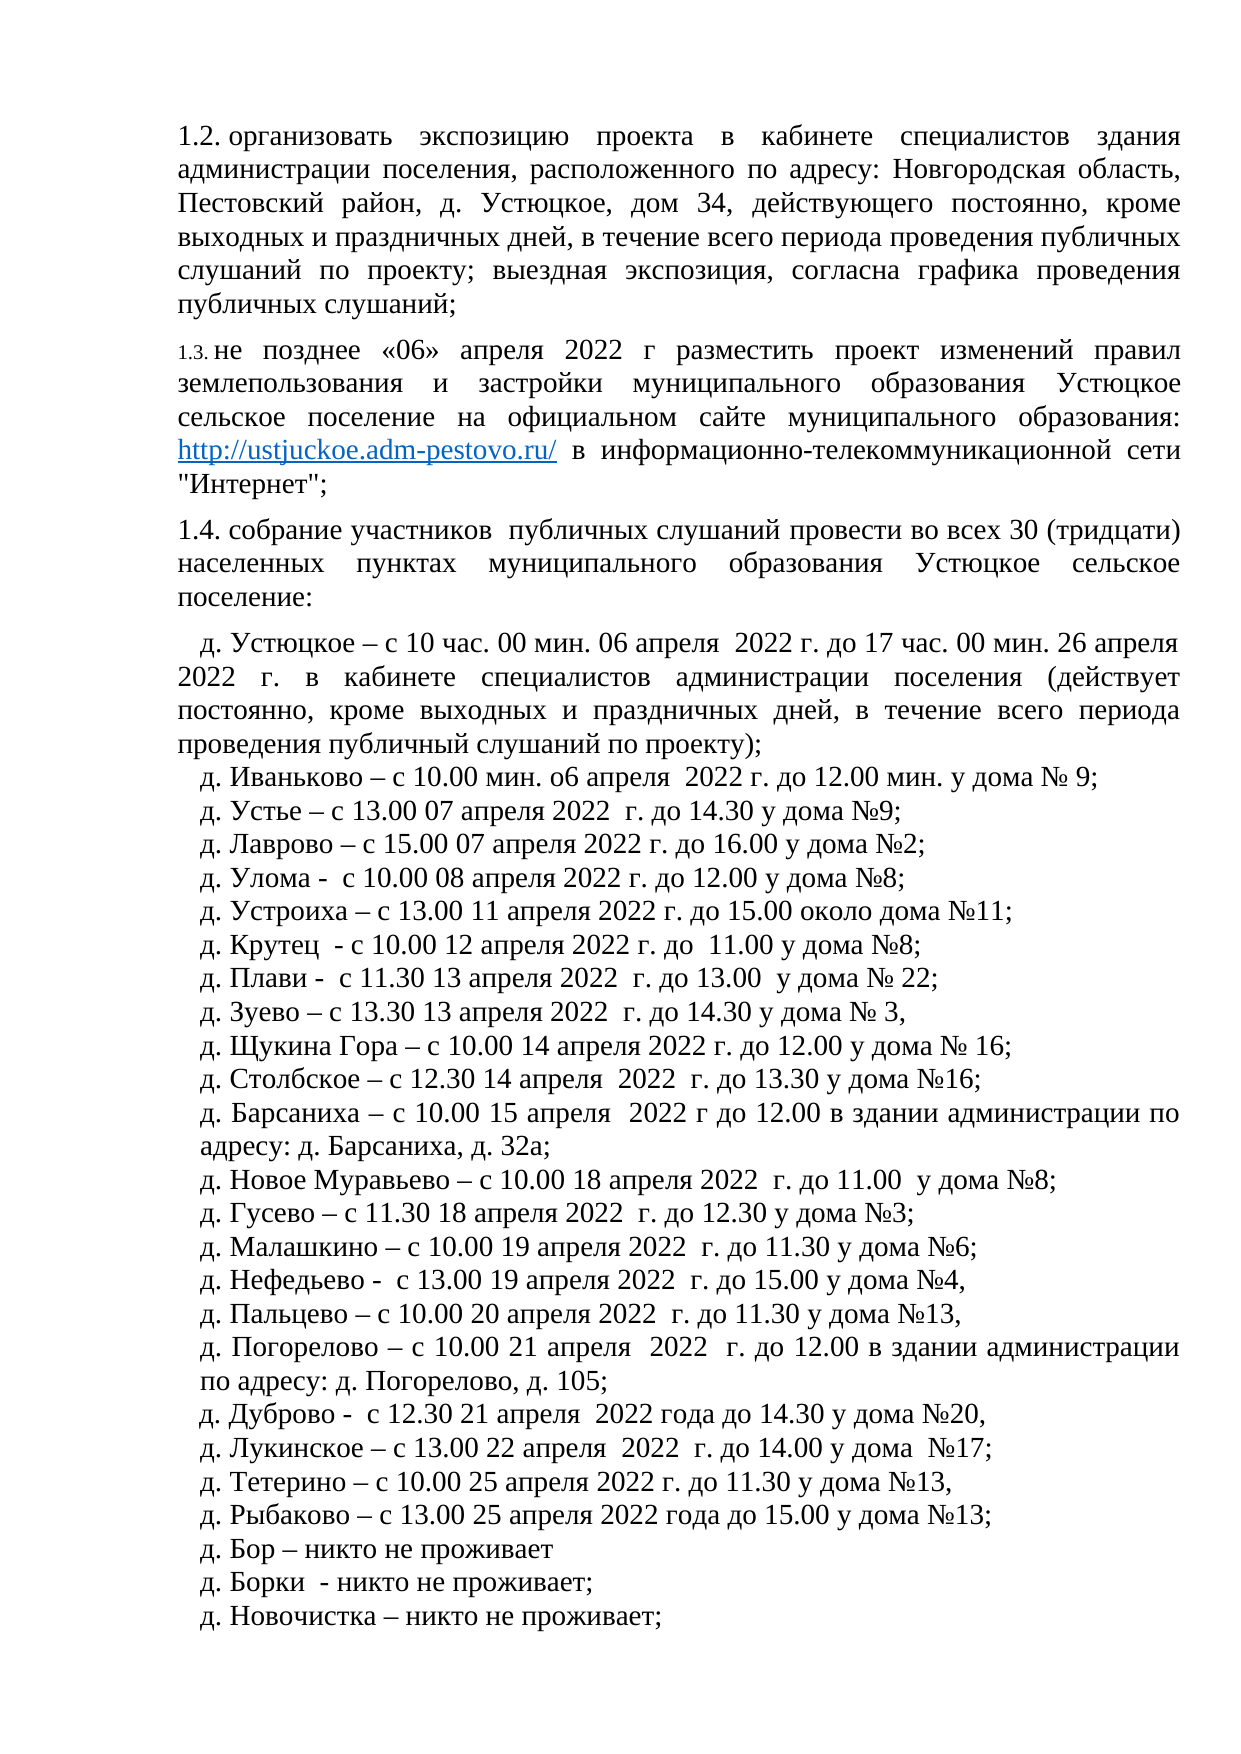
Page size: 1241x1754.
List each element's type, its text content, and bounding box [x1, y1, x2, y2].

text д. Крутец - с 10.00 12 апреля 2022 г. до 11.00 у дома №8; [200, 927, 1181, 961]
text д. Устье – с 13.00 07 апреля 2022 г. до 14.30 у дома №9; [200, 793, 1181, 826]
text д. Барсаниха – с 10.00 15 апреля 2022 г до 12.00 в здании администрации по адресу: д. Барсаниха, д. 32а; [200, 1095, 1181, 1162]
list собрание участников публичных слушаний провести во всех 30 (тридцати) населенных пунктах муниципального образования Устюцкое сельское поселение: [177, 512, 1181, 613]
text д. Нефедьево - с 13.00 19 апреля 2022 г. до 15.00 у дома №4, [200, 1262, 1181, 1296]
text д. Борки - никто не проживает; [200, 1564, 1181, 1598]
text д. Столбское – с 12.30 14 апреля 2022 г. до 13.30 у дома №16; [200, 1061, 1181, 1095]
text д. Бор – никто не проживает [200, 1531, 1181, 1564]
text д. Дуброво - с 12.30 21 апреля 2022 года до 14.30 у дома №20, [162, 1397, 1181, 1430]
text д. Улома - с 10.00 08 апреля 2022 г. до 12.00 у дома №8; [200, 860, 1181, 893]
text д. Устюцкое – с 10 час. 00 мин. 06 апреля 2022 г. до 17 час. 00 мин. 26 апреля 2022 г. в кабинете специалистов администрации поселения (действует постоянно, кроме выходных и праздничных дней, в течение всего периода проведения публичный слушаний по проекту); [177, 625, 1181, 759]
list не позднее «06» апреля 2022 г разместить проект изменений правил землепользования и застройки муниципального образования Устюцкое сельское поселение на официальном сайте муниципального образования: http://ustjuckoe.adm-pestovo.ru/ в информационно-телекоммуникационной сети "Интернет"; [177, 332, 1181, 499]
text д. Пальцево – с 10.00 20 апреля 2022 г. до 11.30 у дома №13, [200, 1296, 1181, 1329]
text д. Новочистка – никто не проживает; [200, 1598, 1181, 1631]
text д. Тетерино – с 10.00 25 апреля 2022 г. до 11.30 у дома №13, [200, 1464, 1181, 1497]
text д. Зуево – с 13.30 13 апреля 2022 г. до 14.30 у дома № 3, [200, 994, 1181, 1028]
text д. Рыбаково – с 13.00 25 апреля 2022 года до 15.00 у дома №13; [200, 1497, 1181, 1531]
list организовать экспозицию проекта в кабинете специалистов здания администрации поселения, расположенного по адресу: Новгородская область, Пестовский район, д. Устюцкое, дом 34, действующего постоянно, кроме выходных и праздничных дней, в течение всего периода проведения публичных слушаний по проекту; выездная экспозиция, согласна графика проведения публичных слушаний; [177, 118, 1181, 319]
text д. Лаврово – с 15.00 07 апреля 2022 г. до 16.00 у дома №2; [200, 826, 1181, 860]
text д. Иваньково – с 10.00 мин. о6 апреля 2022 г. до 12.00 мин. у дома № 9; [200, 759, 1181, 793]
text д. Новое Муравьево – с 10.00 18 апреля 2022 г. до 11.00 у дома №8; [200, 1162, 1181, 1195]
text д. Устроиха – с 13.00 11 апреля 2022 г. до 15.00 около дома №11; [200, 893, 1181, 927]
text д. Лукинское – с 13.00 22 апреля 2022 г. до 14.00 у дома №17; [200, 1430, 1181, 1464]
text д. Плави - с 11.30 13 апреля 2022 г. до 13.00 у дома № 22; [200, 961, 1181, 994]
text д. Малашкино – с 10.00 19 апреля 2022 г. до 11.30 у дома №6; [200, 1229, 1181, 1262]
text д. Гусево – с 11.30 18 апреля 2022 г. до 12.30 у дома №3; [200, 1195, 1181, 1229]
text д. Погорелово – с 10.00 21 апреля 2022 г. до 12.00 в здании администрации по адресу: д. Погорелово, д. 105; [200, 1329, 1181, 1397]
text д. Щукина Гора – с 10.00 14 апреля 2022 г. до 12.00 у дома № 16; [200, 1028, 1181, 1061]
